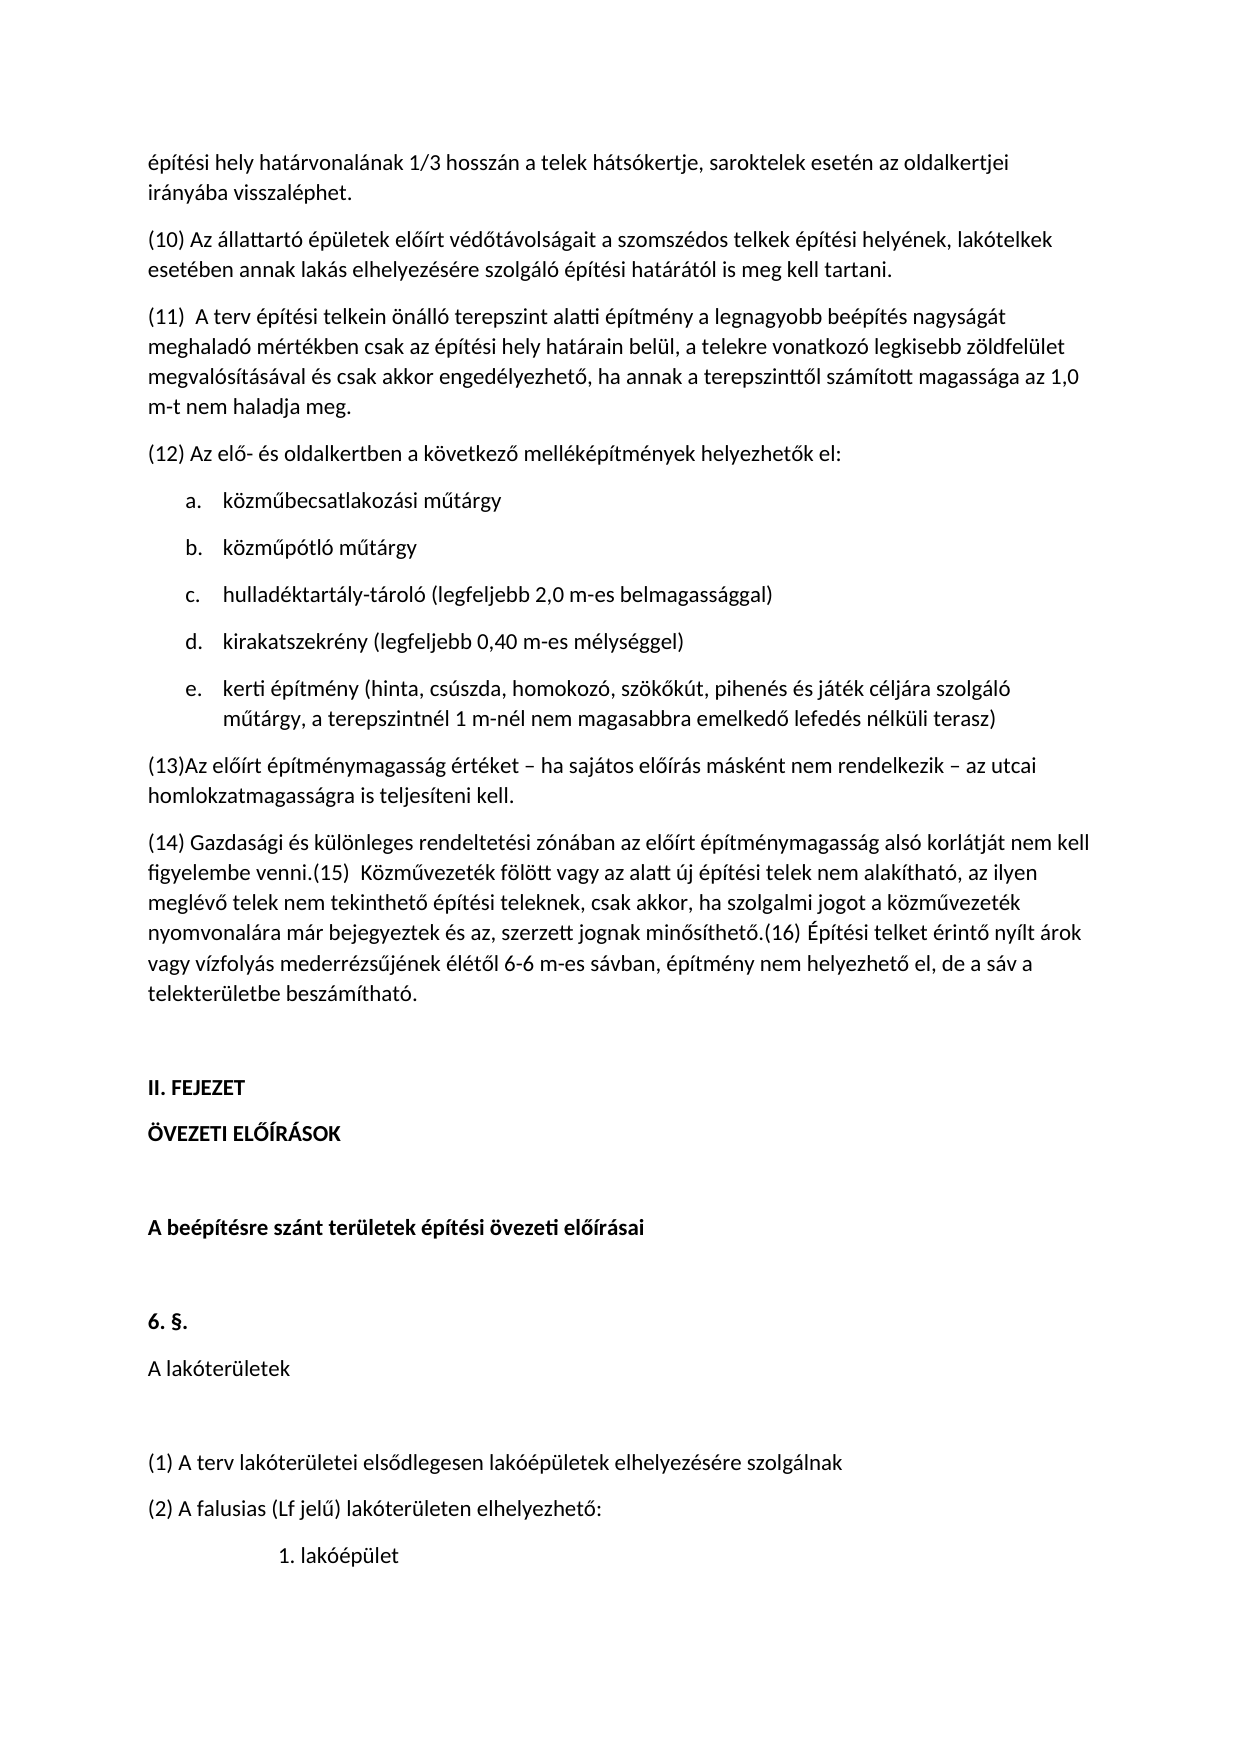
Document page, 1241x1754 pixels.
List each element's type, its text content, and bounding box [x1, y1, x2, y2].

text ÖVEZETI ELŐÍRÁSOK [148, 1119, 1093, 1147]
text 1. lakóépület [148, 1541, 1093, 1569]
text (11) A terv építési telkein önálló terepszint alatti építmény a legnagyobb beépítés nagyságát meghaladó mértékben csak az építési hely határain belül, a telekre vonatkozó legkisebb zöldfelület megvalósításával és csak akkor engedélyezhető, ha annak a terepszinttől számított magassága az 1,0 m-t nem haladja meg. [148, 302, 1093, 420]
text (2) A falusias (Lf jelű) lakóterületen elhelyezhető: [148, 1494, 1093, 1522]
text (1) A terv lakóterületei elsődlegesen lakóépületek elhelyezésére szolgálnak [148, 1448, 1093, 1476]
text 6. §. [148, 1307, 1093, 1335]
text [148, 148, 1093, 206]
text (12) Az elő- és oldalkertben a következő melléképítmények helyezhetők el: [148, 439, 1093, 467]
text A beépítésre szánt területek építési övezeti előírásai [148, 1213, 1093, 1241]
text A lakóterületek [148, 1354, 1093, 1382]
list közműbecsatlakozási műtárgy [185, 486, 1093, 514]
text (14) Gazdasági és különleges rendeltetési zónában az előírt építménymagasság alsó korlátját nem kell figyelembe venni.(15) Közművezeték fölött vagy az alatt új építési telek nem alakítható, az ilyen meglévő telek nem tekinthető építési teleknek, csak akkor, ha szolgalmi jogot a közművezeték nyomvonalára már bejegyeztek és az, szerzett jognak minősíthető.(16) Építési telket érintő nyílt árok vagy vízfolyás mederrézsűjének élétől 6-6 m-es sávban, építmény nem helyezhető el, de a sáv a telekterületbe beszámítható. [148, 828, 1093, 1007]
list közműpótló műtárgy [185, 533, 1093, 561]
text II. FEJEZET [148, 1073, 1093, 1101]
text (13)Az előírt építménymagasság értéket – ha sajátos előírás másként nem rendelkezik – az utcai homlokzatmagasságra is teljesíteni kell. [148, 751, 1093, 809]
list hulladéktartály-tároló (legfeljebb 2,0 m-es belmagassággal) [185, 580, 1093, 608]
text (10) Az állattartó épületek előírt védőtávolságait a szomszédos telkek építési helyének, lakótelkek esetében annak lakás elhelyezésére szolgáló építési határától is meg kell tartani. [148, 225, 1093, 283]
list kerti építmény (hinta, csúszda, homokozó, szökőkút, pihenés és játék céljára szolgáló műtárgy, a terepszintnél 1 m-nél nem magasabbra emelkedő lefedés nélküli terasz) [185, 674, 1093, 732]
list kirakatszekrény (legfeljebb 0,40 m-es mélységgel) [185, 627, 1093, 655]
